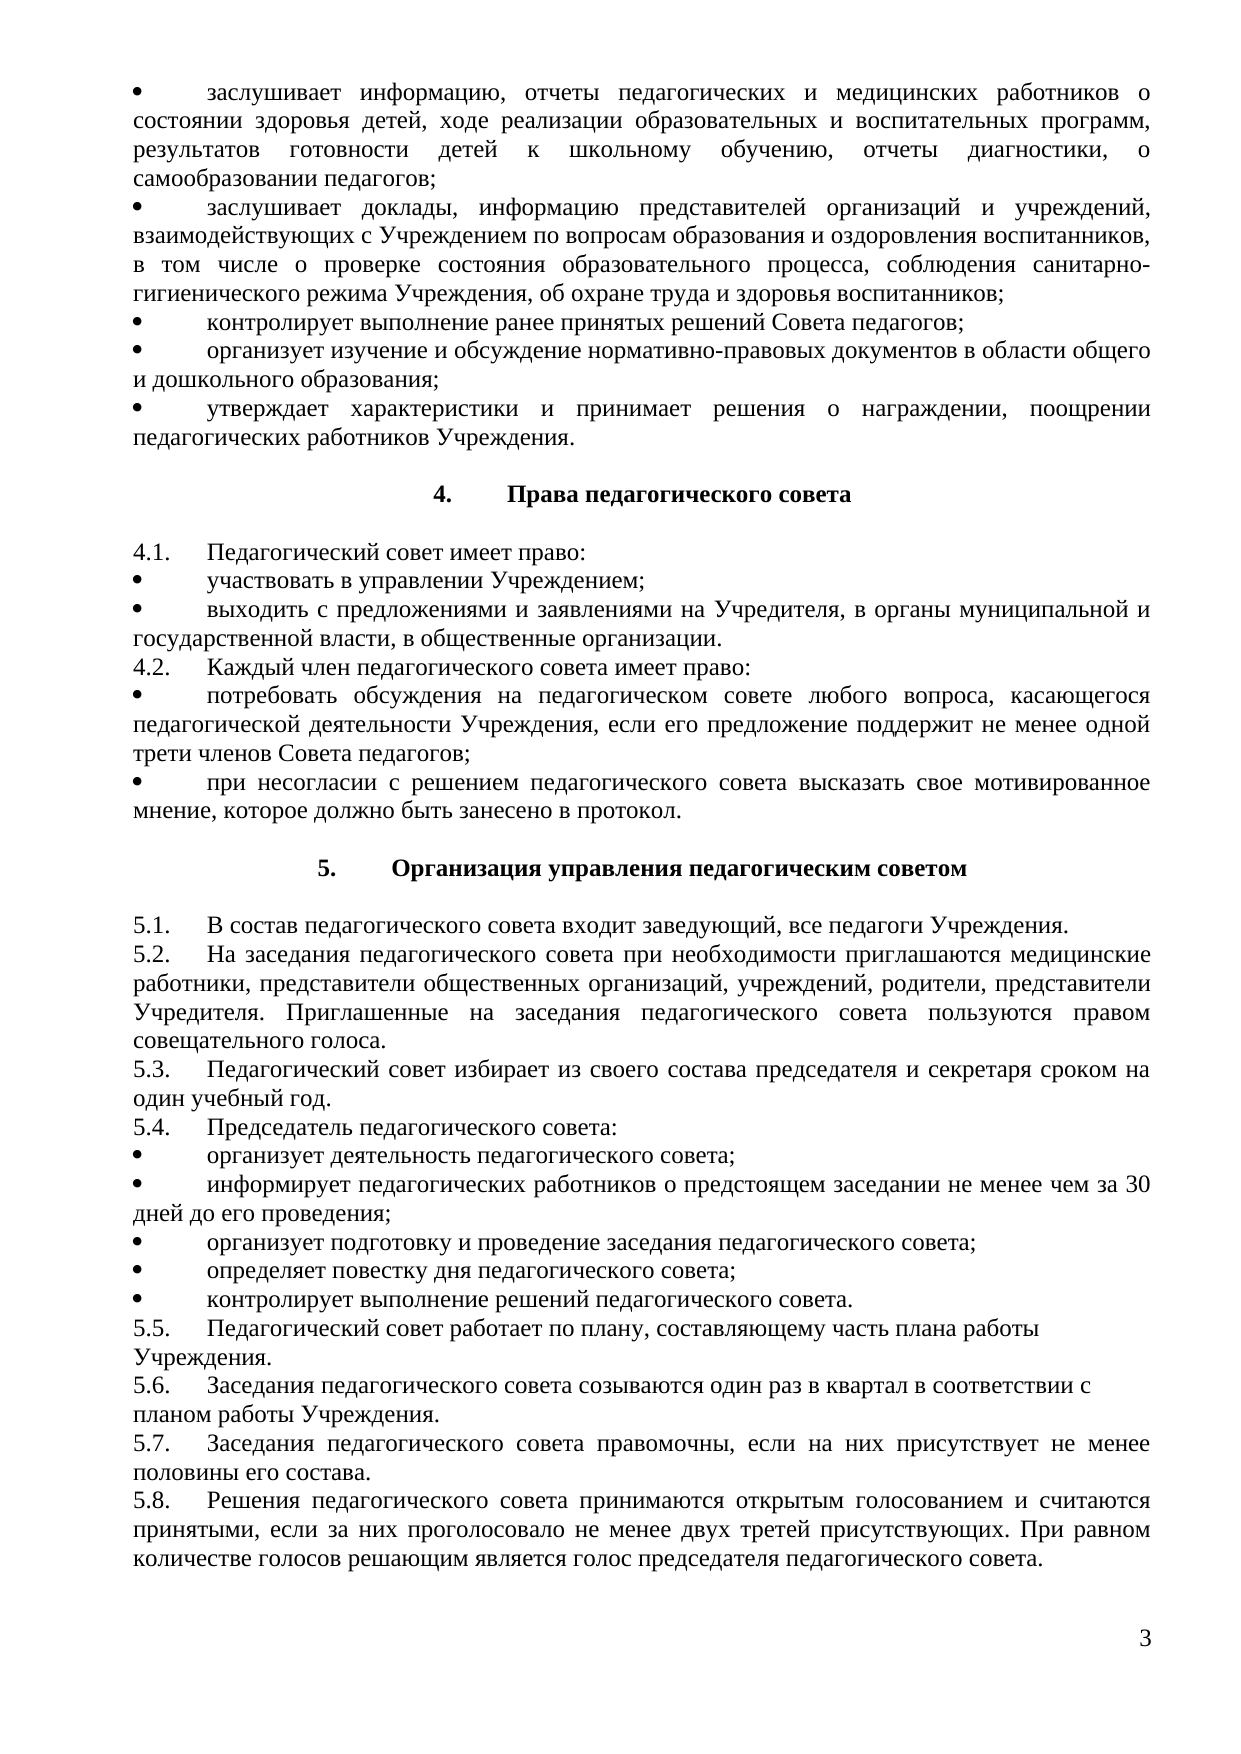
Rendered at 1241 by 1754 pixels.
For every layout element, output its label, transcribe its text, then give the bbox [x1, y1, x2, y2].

list Председатель педагогического совета: [133, 1112, 1152, 1141]
list организует изучение и обсуждение нормативно-правовых документов в области общего и дошкольного образования; [133, 336, 1152, 393]
list Права педагогического совета [133, 479, 1152, 508]
list На заседания педагогического совета при необходимости приглашаются медицинские работники, представители общественных организаций, учреждений, родители, представители Учредителя. Приглашенные на заседания педагогического совета пользуются правом совещательного голоса. [133, 939, 1152, 1054]
list Педагогический совет имеет право: [133, 537, 1152, 566]
list определяет повестку дня педагогического совета; [133, 1256, 1152, 1284]
list контролирует выполнение ранее принятых решений Совета педагогов; [133, 307, 1152, 336]
list заслушивает доклады, информацию представителей организаций и учреждений, взаимодействующих с Учреждением по вопросам образования и оздоровления воспитанников, в том числе о проверке состояния образовательного процесса, соблюдения санитарно-гигиенического режима Учреждения, об охране труда и здоровья воспитанников; [133, 192, 1152, 307]
list Заседания педагогического совета созываются один раз в квартал в соответствии с планом работы Учреждения. [133, 1371, 1152, 1428]
list Педагогический совет работает по плану, составляющему часть плана работы Учреждения. [133, 1313, 1152, 1371]
list утверждает характеристики и принимает решения о награждении, поощрении педагогических работников Учреждения. [133, 393, 1152, 451]
list потребовать обсуждения на педагогическом совете любого вопроса, касающегося педагогической деятельности Учреждения, если его предложение поддержит не менее одной трети членов Совета педагогов; [133, 681, 1152, 767]
list выходить с предложениями и заявлениями на Учредителя, в органы муниципальной и государственной власти, в общественные организации. [133, 594, 1152, 652]
list заслушивает информацию, отчеты педагогических и медицинских работников о состоянии здоровья детей, ходе реализации образовательных и воспитательных программ, результатов готовности детей к школьному обучению, отчеты диагностики, о самообразовании педагогов; [133, 77, 1152, 192]
list Педагогический совет избирает из своего состава председателя и секретаря сроком на один учебный год. [133, 1054, 1152, 1112]
list при несогласии с решением педагогического совета высказать свое мотивированное мнение, которое должно быть занесено в протокол. [133, 767, 1152, 824]
list организует деятельность педагогического совета; [133, 1141, 1152, 1169]
list В состав педагогического совета входит заведующий, все педагоги Учреждения. [133, 911, 1152, 939]
list Заседания педагогического совета правомочны, если на них присутствует не менее половины его состава. [133, 1428, 1152, 1486]
list Решения педагогического совета принимаются открытым голосованием и считаются принятыми, если за них проголосовало не менее двух третей присутствующих. При равном количестве голосов решающим является голос председателя педагогического совета. [133, 1486, 1152, 1572]
list контролирует выполнение решений педагогического совета. [133, 1284, 1152, 1313]
list информирует педагогических работников о предстоящем заседании не менее чем за 30 дней до его проведения; [133, 1169, 1152, 1227]
list организует подготовку и проведение заседания педагогического совета; [133, 1227, 1152, 1256]
list Организация управления педагогическим советом [133, 853, 1152, 882]
list Каждый член педагогического совета имеет право: [133, 652, 1152, 681]
list участвовать в управлении Учреждением; [133, 566, 1152, 594]
